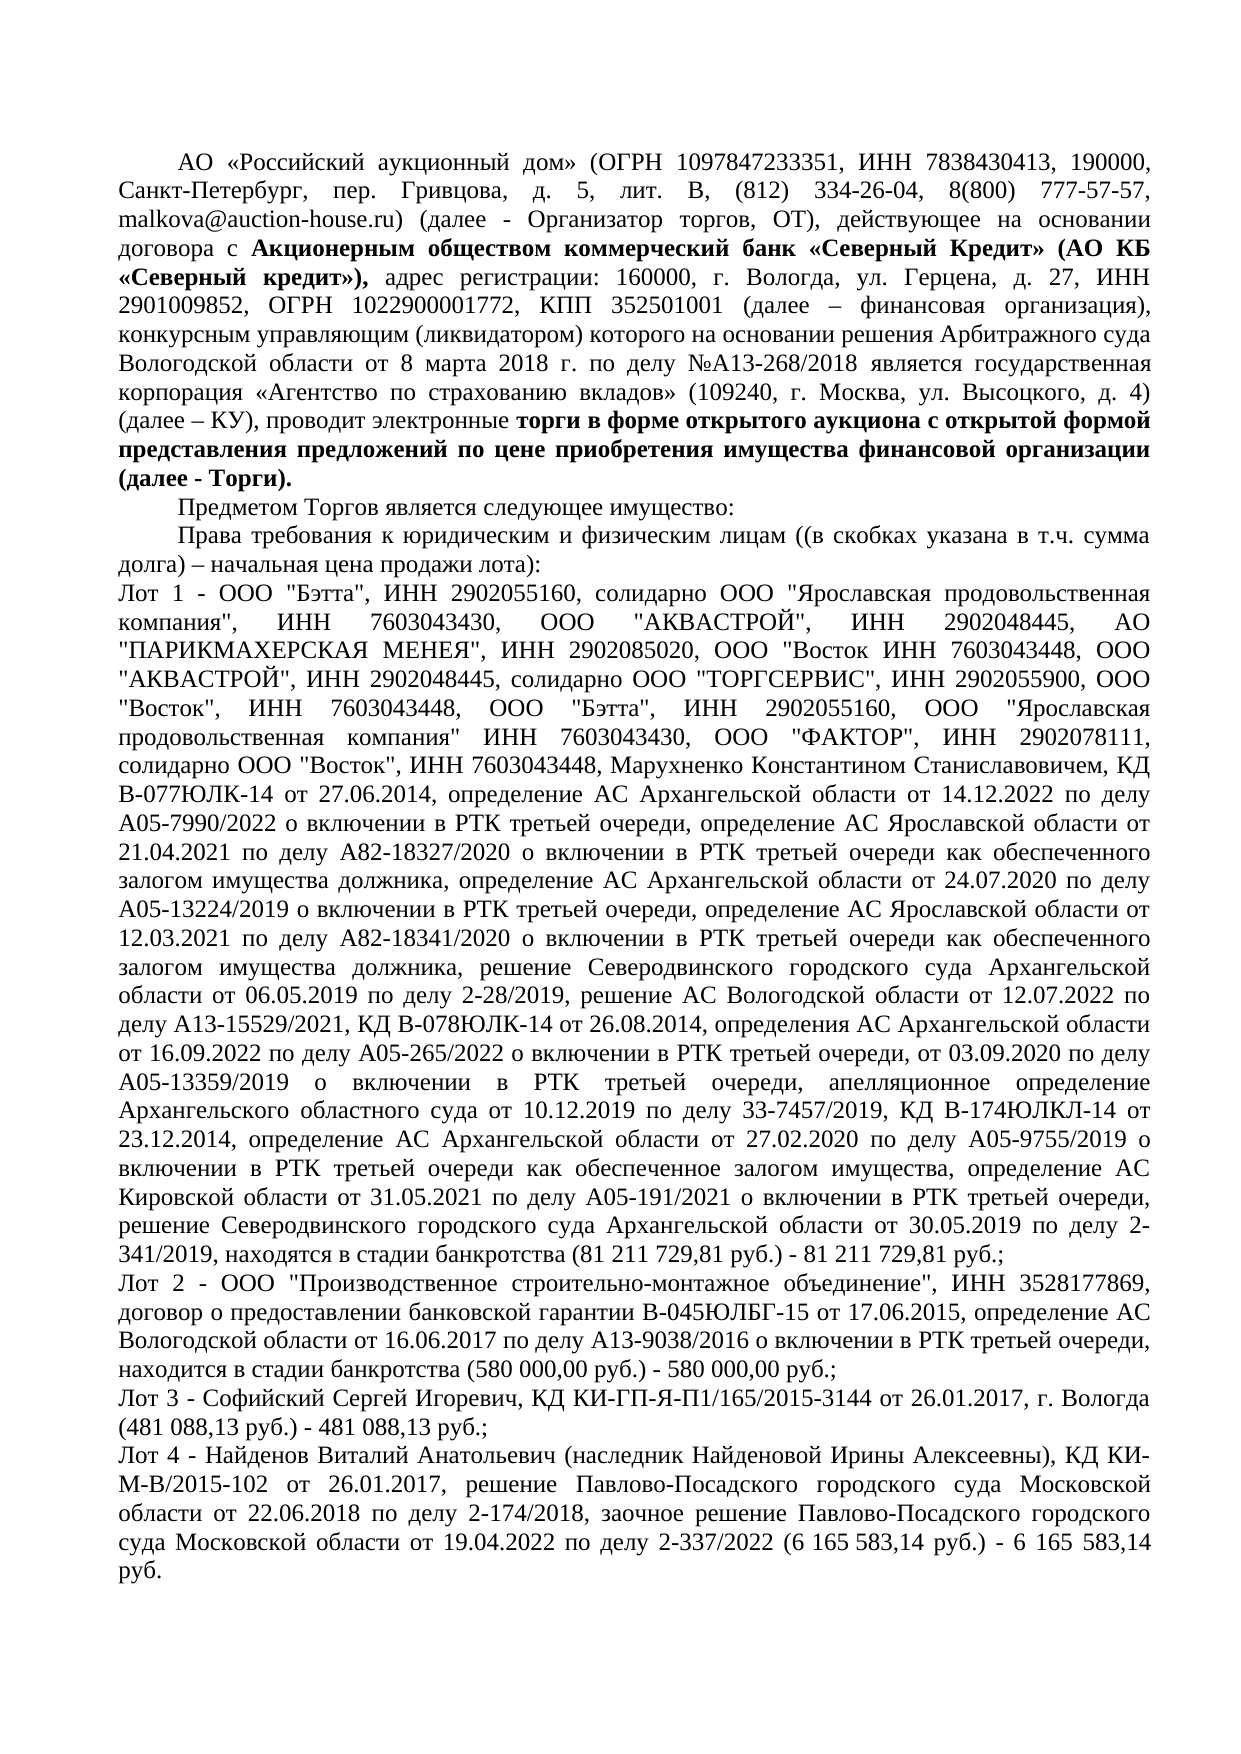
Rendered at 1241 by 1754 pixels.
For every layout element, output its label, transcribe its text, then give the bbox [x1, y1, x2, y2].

text Лот 2 - ООО "Производственное строительно-монтажное объединение", ИНН 3528177869, договор о предоставлении банковской гарантии В-045ЮЛБГ-15 от 17.06.2015, определение АС Вологодской области от 16.06.2017 по делу А13-9038/2016 о включении в РТК третьей очереди, находится в стадии банкротства (580 000,00 руб.) - 580 000,00 руб.; [118, 1268, 1151, 1383]
text Лот 1 - ООО "Бэтта", ИНН 2902055160, солидарно ООО "Ярославская продовольственная компания", ИНН 7603043430, ООО "АКВАСТРОЙ", ИНН 2902048445, АО "ПАРИКМАХЕРСКАЯ МЕНЕЯ", ИНН 2902085020, ООО "Восток ИНН 7603043448, ООО "АКВАСТРОЙ", ИНН 2902048445, солидарно ООО "ТОРГСЕРВИС", ИНН 2902055900, ООО "Восток", ИНН 7603043448, ООО "Бэтта", ИНН 2902055160, ООО "Ярославская продовольственная компания" ИНН 7603043430, ООО "ФАКТОР", ИНН 2902078111, солидарно ООО "Восток", ИНН 7603043448, Марухненко Константином Станиславовичем, КД В-077ЮЛК-14 от 27.06.2014, определение АС Архангельской области от 14.12.2022 по делу А05-7990/2022 о включении в РТК третьей очереди, определение АС Ярославской области от 21.04.2021 по делу А82-18327/2020 о включении в РТК третьей очереди как обеспеченного залогом имущества должника, определение АС Архангельской области от 24.07.2020 по делу А05-13224/2019 о включении в РТК третьей очереди, определение АС Ярославской области от 12.03.2021 по делу А82-18341/2020 о включении в РТК третьей очереди как обеспеченного залогом имущества должника, решение Северодвинского городского суда Архангельской области от 06.05.2019 по делу 2-28/2019, решение АС Вологодской области от 12.07.2022 по делу А13-15529/2021, КД В-078ЮЛК-14 от 26.08.2014, определения АС Архангельской области от 16.09.2022 по делу А05-265/2022 о включении в РТК третьей очереди, от 03.09.2020 по делу А05-13359/2019 о включении в РТК третьей очереди, апелляционное определение Архангельского областного суда от 10.12.2019 по делу 33-7457/2019, КД В-174ЮЛКЛ-14 от 23.12.2014, определение АС Архангельской области от 27.02.2020 по делу А05-9755/2019 о включении в РТК третьей очереди как обеспеченное залогом имущества, определение АС Кировской области от 31.05.2021 по делу А05-191/2021 о включении в РТК третьей очереди, решение Северодвинского городского суда Архангельской области от 30.05.2019 по делу 2-341/2019, находятся в стадии банкротства (81 211 729,81 руб.) - 81 211 729,81 руб.; [118, 578, 1151, 1268]
text Лот 3 - Софийский Сергей Игоревич, КД КИ-ГП-Я-П1/165/2015-3144 от 26.01.2017, г. Вологда (481 088,13 руб.) - 481 088,13 руб.; [118, 1383, 1151, 1441]
text Права требования к юридическим и физическим лицам ((в скобках указана в т.ч. сумма долга) – начальная цена продажи лота): [118, 521, 1151, 578]
text АО «Российский аукционный дом» (ОГРН 1097847233351, ИНН 7838430413, 190000, Санкт-Петербург, пер. Гривцова, д. 5, лит. В, (812) 334-26-04, 8(800) 777-57-57, malkova@auction-house.ru) (далее - Организатор торгов, ОТ), действующее на основании договора с Акционерным обществом коммерческий банк «Северный Кредит» (АО КБ «Северный кредит»), адрес регистрации: 160000, г. Вологда, ул. Герцена, д. 27, ИНН 2901009852, ОГРН 1022900001772, КПП 352501001 (далее – финансовая организация), конкурсным управляющим (ликвидатором) которого на основании решения Арбитражного суда Вологодской области от 8 марта 2018 г. по делу №А13-268/2018 является государственная корпорация «Агентство по страхованию вкладов» (109240, г. Москва, ул. Высоцкого, д. 4) (далее – КУ), проводит электронные торги в форме открытого аукциона с открытой формой представления предложений по цене приобретения имущества финансовой организации (далее - Торги). [118, 147, 1151, 492]
text Предметом Торгов является следующее имущество: [118, 492, 1151, 521]
text Лот 4 - Найденов Виталий Анатольевич (наследник Найденовой Ирины Алексеевны), КД КИ-М-В/2015-102 от 26.01.2017, решение Павлово-Посадского городского суда Московской области от 22.06.2018 по делу 2-174/2018, заочное решение Павлово-Посадского городского суда Московской области от 19.04.2022 по делу 2-337/2022 (6 165 583,14 руб.) - 6 165 583,14 руб. [118, 1441, 1151, 1584]
